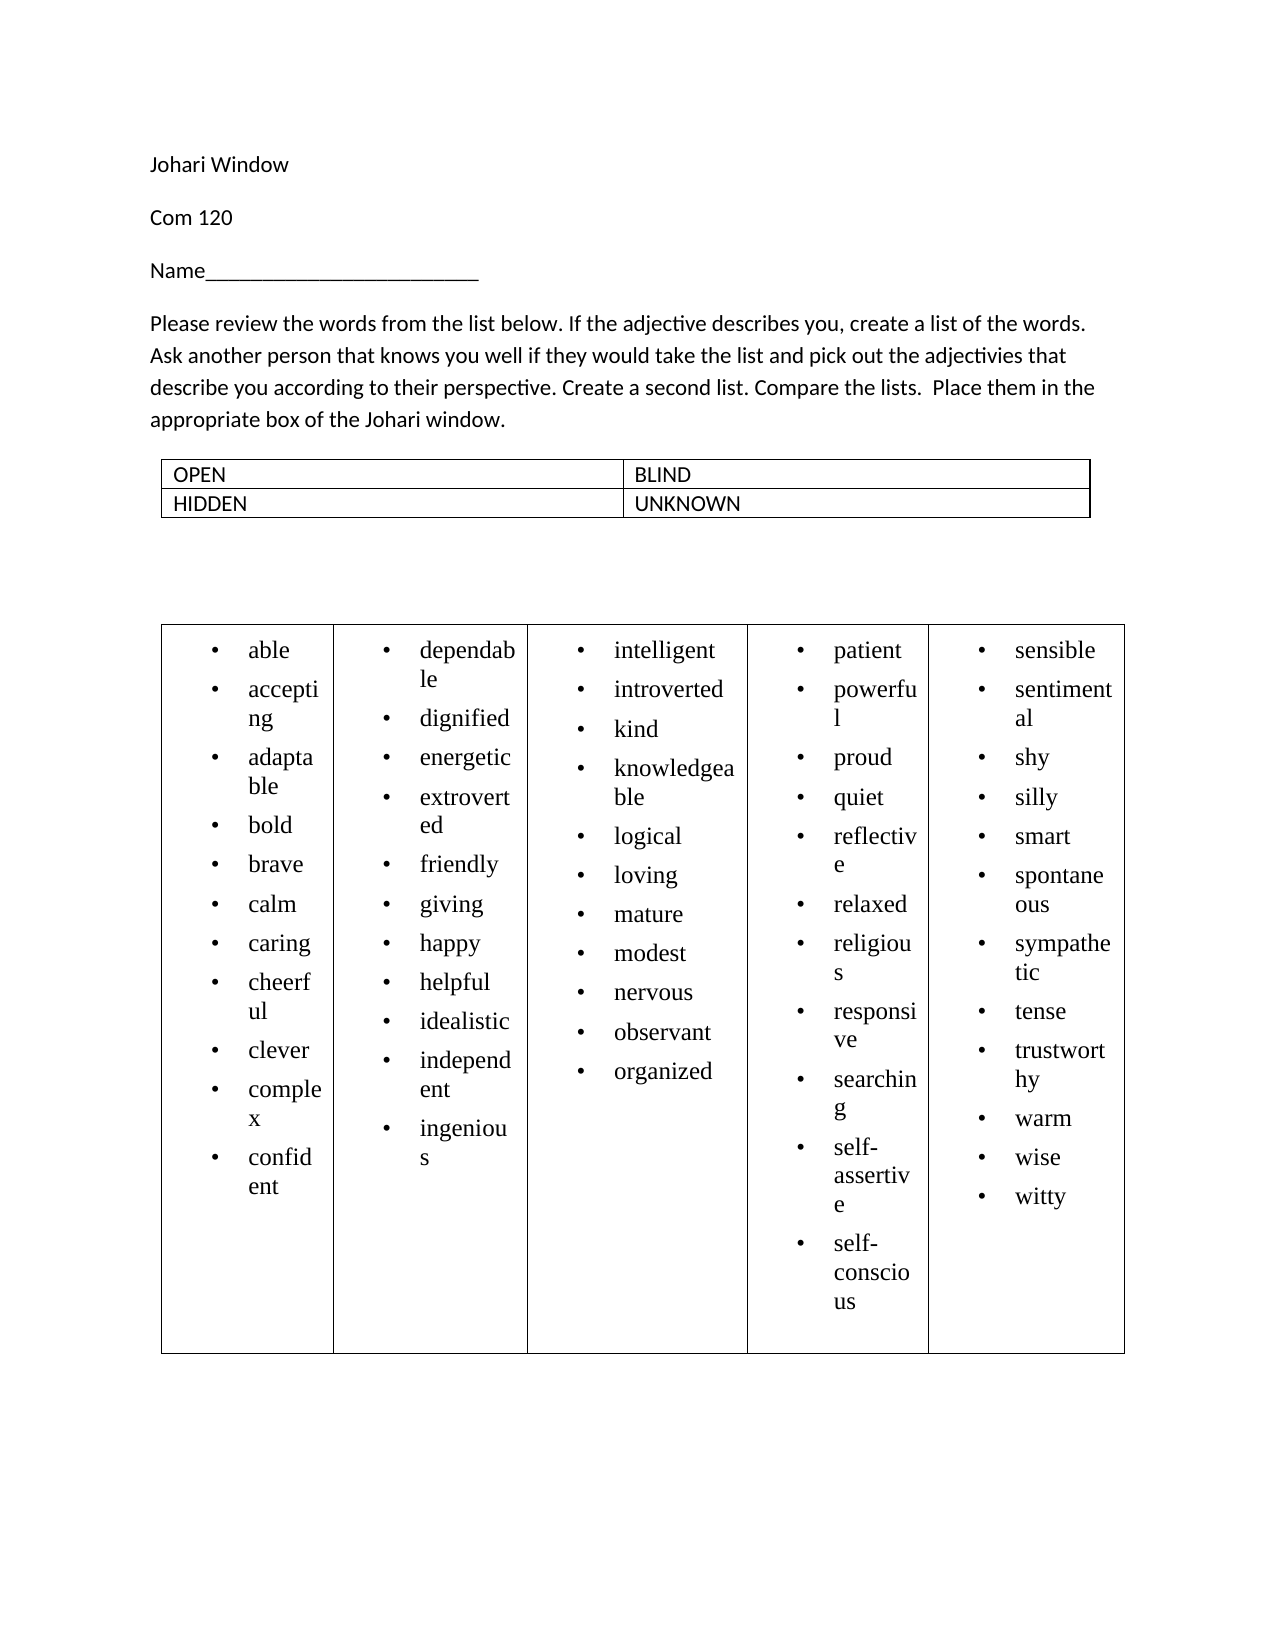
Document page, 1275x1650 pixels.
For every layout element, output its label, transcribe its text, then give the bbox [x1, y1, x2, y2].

text Please review the words from the list below. If the adjective describes you, create a list of the words. Ask another person that knows you well if they would take the list and pick out the adjectivies that describe you according to their perspective. Create a second list. Compare the lists. Place them in the appropriate box of the Johari window. [150, 309, 1125, 434]
table_header sensible sentimental shy silly smart spontaneous sympathetic tense trustworthy warm wise witty [929, 625, 1124, 1353]
table_header BLIND [624, 460, 1089, 488]
text Johari Window [150, 150, 1125, 178]
table_header OPEN [162, 460, 623, 488]
table_header dependable dignified energetic extroverted friendly giving happy helpful idealistic independent ingenious [334, 625, 527, 1353]
text Com 120 [150, 203, 1125, 231]
table_header patient powerful proud quiet reflective relaxed religious responsive searching self-assertive self-conscious [748, 625, 928, 1353]
table_header able accepting adaptable bold brave calm caring cheerful clever complex confident [162, 625, 333, 1353]
table_header intelligent introverted kind knowledgeable logical loving mature modest nervous observant organized [528, 625, 747, 1353]
table_cell UNKNOWN [624, 489, 1089, 517]
table_cell HIDDEN [162, 489, 623, 517]
text Name________________________ [150, 256, 1125, 284]
